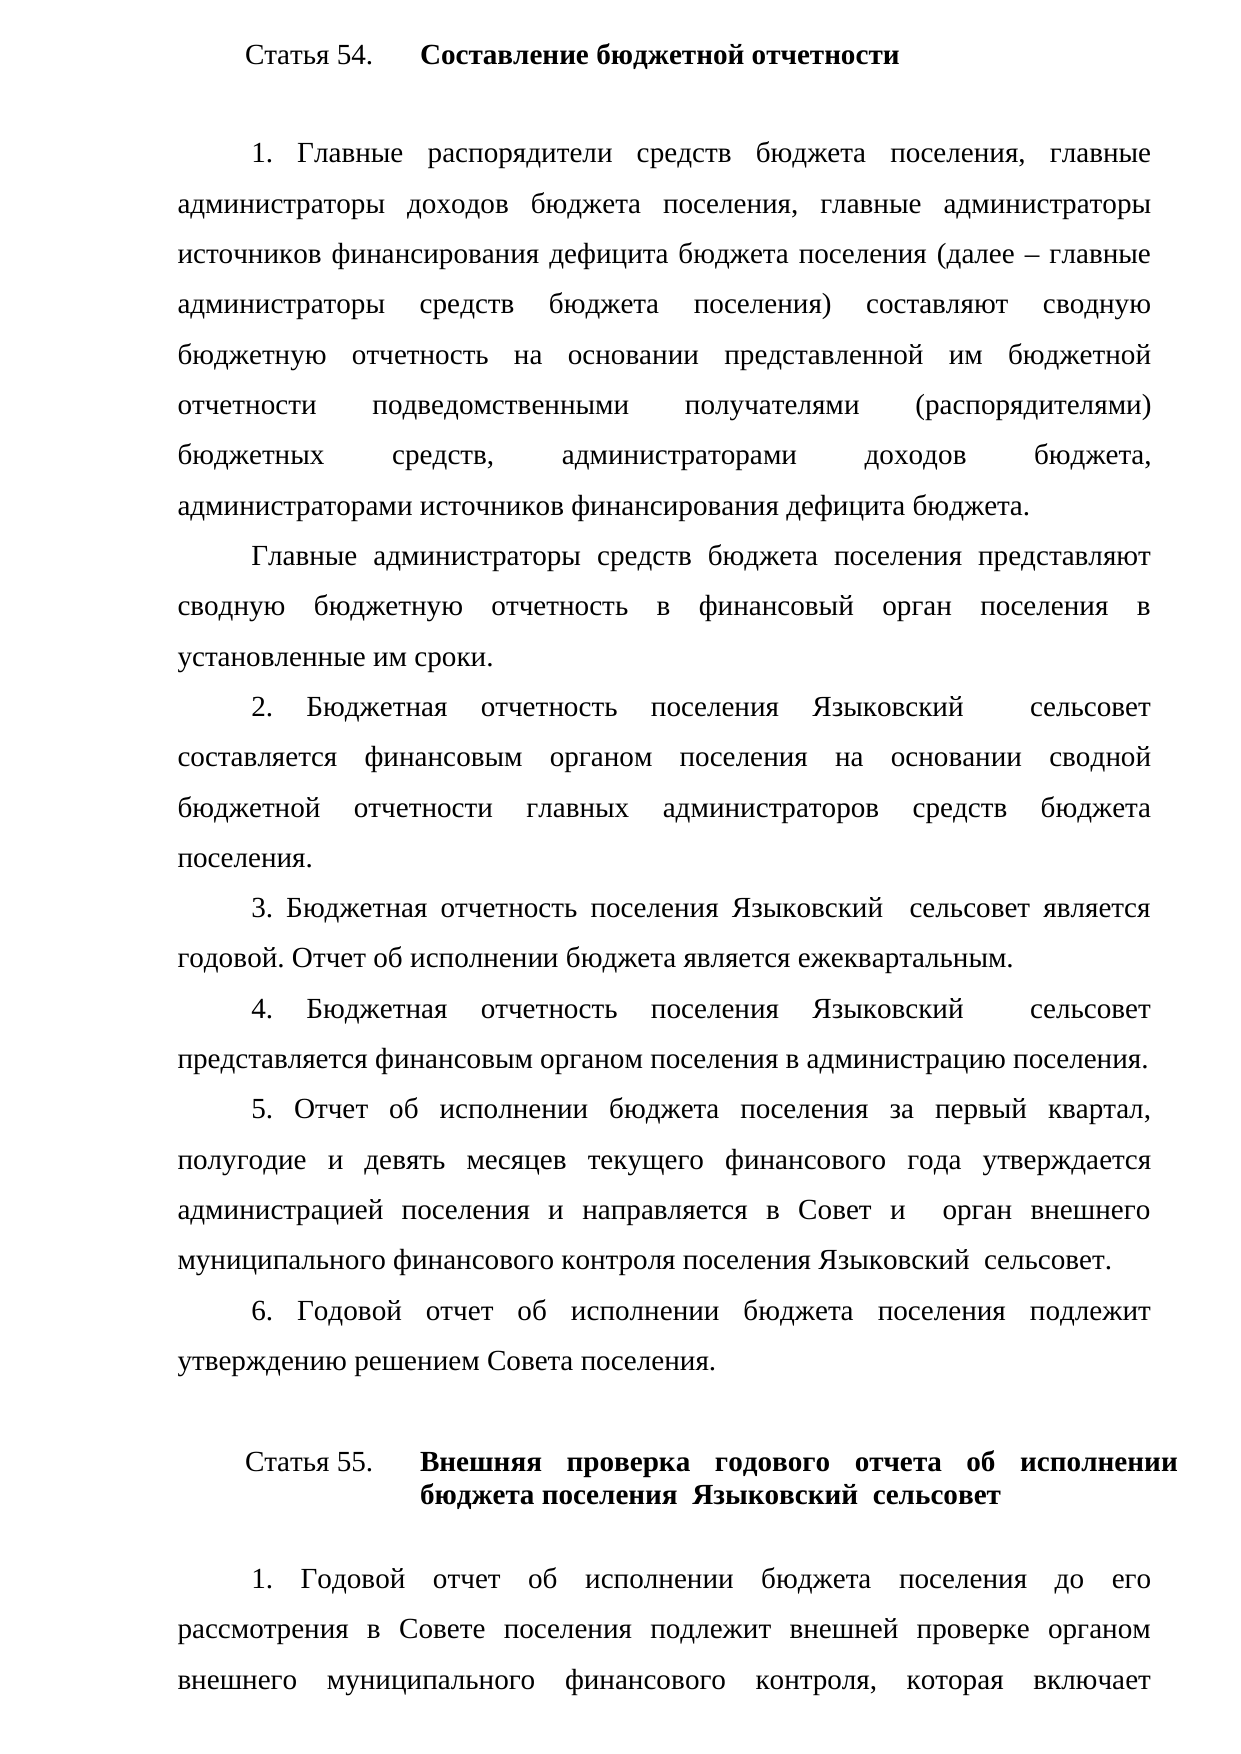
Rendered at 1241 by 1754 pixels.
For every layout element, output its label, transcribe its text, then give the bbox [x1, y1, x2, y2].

table_header Статья 54. [234, 38, 408, 85]
text 3. Бюджетная отчетность поселения Языковский сельсовет является годовой. Отчет об исполнении бюджета является ежеквартальным. [177, 890, 1152, 974]
text 6. Годовой отчет об исполнении бюджета поселения подлежит утверждению решением Совета поселения. [177, 1293, 1152, 1377]
text 5. Отчет об исполнении бюджета поселения за первый квартал, полугодие и девять месяцев текущего финансового года утверждается администрацией поселения и направляется в Совет и орган внешнего муниципального финансового контроля поселения Языковский сельсовет. [177, 1092, 1152, 1276]
text 2. Бюджетная отчетность поселения Языковский сельсовет составляется финансовым органом поселения на основании сводной бюджетной отчетности главных администраторов средств бюджета поселения. [177, 689, 1152, 873]
text 1. Главные распорядители средств бюджета поселения, главные администраторы доходов бюджета поселения, главные администраторы источников финансирования дефицита бюджета поселения (далее – главные администраторы средств бюджета поселения) составляют сводную бюджетную отчетность на основании представленной им бюджетной отчетности подведомственными получателями (распорядителями) бюджетных средств, администраторами доходов бюджета, администраторами источников финансирования дефицита бюджета. [177, 136, 1152, 521]
table_header Составление бюджетной отчетности [409, 38, 1190, 85]
text 4. Бюджетная отчетность поселения Языковский сельсовет представляется финансовым органом поселения в администрацию поселения. [177, 991, 1152, 1075]
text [177, 1561, 1152, 1695]
table_header Внешняя проверка годового отчета об исполнении бюджета поселения Языковский сельсовет [409, 1444, 1190, 1511]
text Главные администраторы средств бюджета поселения представляют сводную бюджетную отчетность в финансовый орган поселения в установленные им сроки. [177, 538, 1152, 672]
table_header Статья 55. [234, 1444, 408, 1511]
